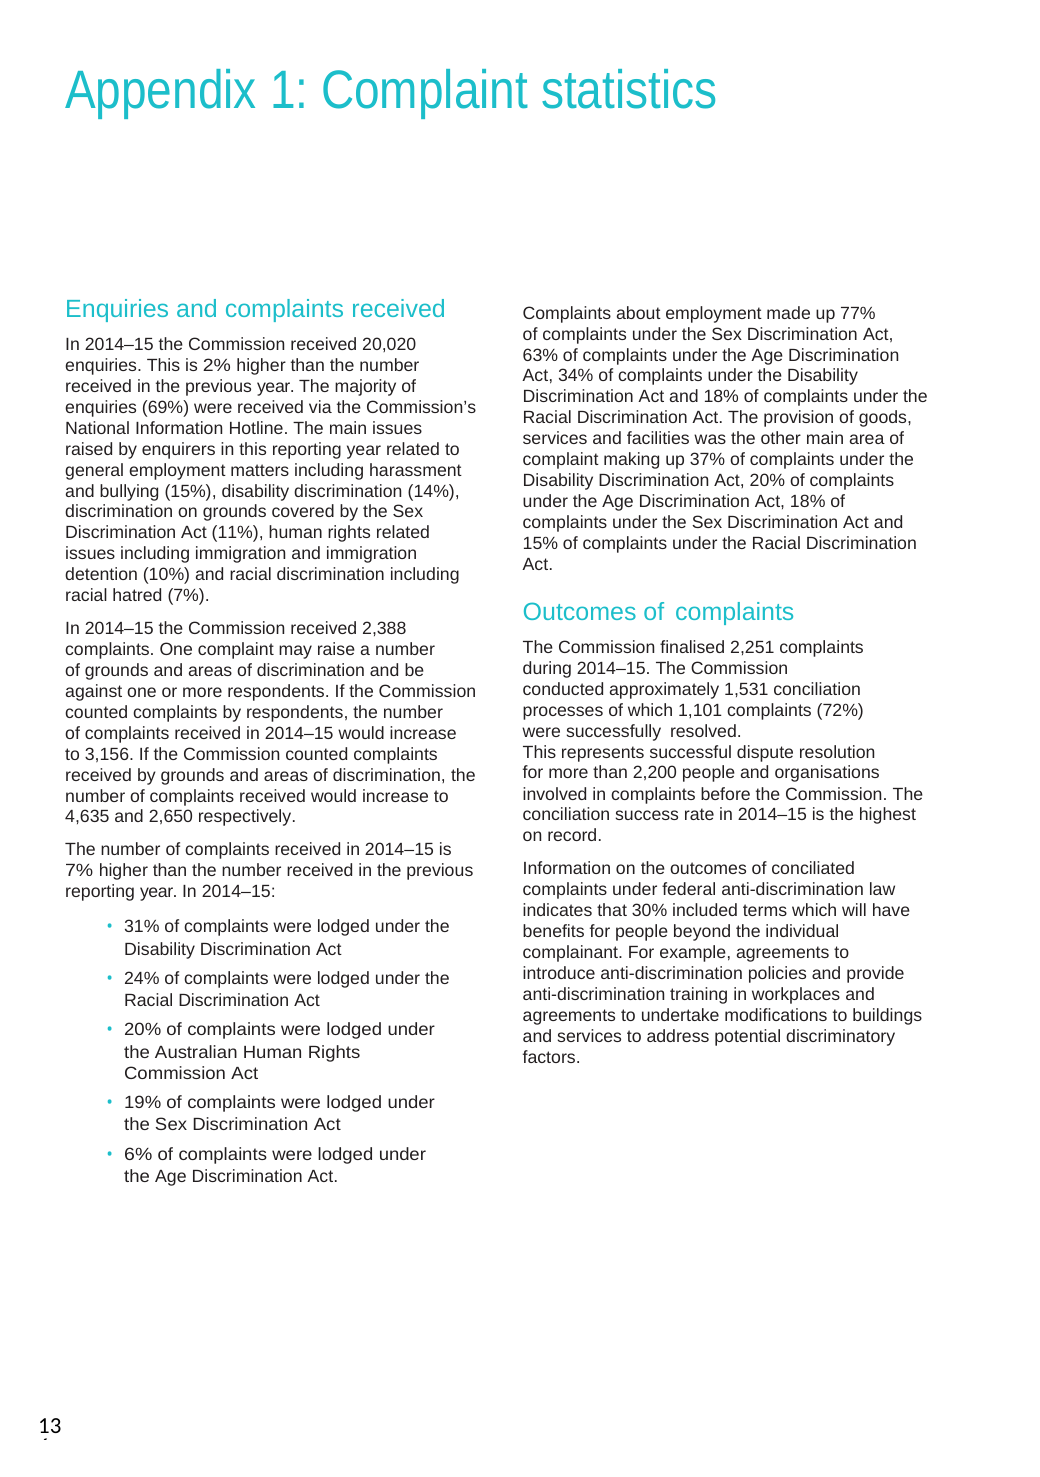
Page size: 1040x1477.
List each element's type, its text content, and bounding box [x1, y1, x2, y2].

list 6% of complaints were lodged under the Age Discrimination Act. [106, 1141, 447, 1186]
list 31% of complaints were lodged under the Disability Discrimination Act [106, 914, 457, 959]
text Appendix 1: Complaint statistics [65, 57, 948, 119]
text In 2014–15 the Commission received 2,388 complaints. One complaint may raise a number of grounds and areas of discrimination and be [65, 618, 441, 680]
text The Commission finalised 2,251 complaints during 2014–15. The Commission conducted approximately 1,531 conciliation processes of which 1,101 complaints (72%) were successfully resolved. [522, 637, 881, 741]
text In 2014–15 the Commission received 20,020 enquiries. This is 2% higher than the number received in the previous year. The majority of enquiries (69%) were received via the Commission’s National Information Hotline. The main issues [65, 334, 477, 438]
text This represents successful dispute resolution for more than 2,200 people and organisations [522, 741, 884, 783]
text involved in complaints before the Commission. The conciliation success rate in 2014–15 is the highest on record. [522, 783, 929, 846]
text Complaints about employment made up 77% of complaints under the Sex Discrimination Act, [522, 302, 899, 344]
text of complaints received in 2014–15 would increase to 3,156. If the Commission counted complaints received by grounds and areas of discrimination, the number of complaints received would increase to 4,635 and 2,650 respectively. [65, 722, 479, 827]
list 19% of complaints were lodged under the Sex Discrimination Act [106, 1089, 457, 1134]
text raised by enquirers in this reporting year related to general employment matters including harassment and bullying (15%), disability discrimination (14%), discrimination on grounds covered by the Sex Discrimination Act (11%), human rights related issues including immigration and immigration detention (10%) and racial discrimination including racial hatred (7%). [65, 438, 467, 605]
text Information on the outcomes of conciliated complaints under federal anti-discrimination law indicates that 30% included terms which will have benefits for people beyond the individual complainant. For example, agreements to introduce anti-discrimination policies and provide anti-discrimination training in workplaces and [522, 858, 913, 1004]
text The number of complaints received in 2014–15 is 7% higher than the number received in the previous reporting year. In 2014–15: [65, 839, 474, 901]
list 20% of complaints were lodged under the Australian Human Rights Commission Act [106, 1017, 457, 1083]
subtitle Outcomes of complaints [522, 597, 899, 626]
text agreements to undertake modifications to buildings and services to address potential discriminatory factors. [522, 1004, 931, 1067]
text 63% of complaints under the Age Discrimination Act, 34% of complaints under the Disability Discrimination Act and 18% of complaints under the Racial Discrimination Act. The provision of goods, services and facilities was the other main area of complaint making up 37% of complaints under the Disability Discrimination Act, 20% of complaints under the Age Discrimination Act, 18% of complaints under the Sex Discrimination Act and 15% of complaints under the Racial Discrimination Act. [522, 344, 929, 574]
list 24% of complaints were lodged under the Racial Discrimination Act [106, 965, 457, 1010]
text against one or more respondents. If the Commission counted complaints by respondents, the number [65, 681, 480, 722]
subtitle Enquiries and complaints received [65, 294, 477, 323]
